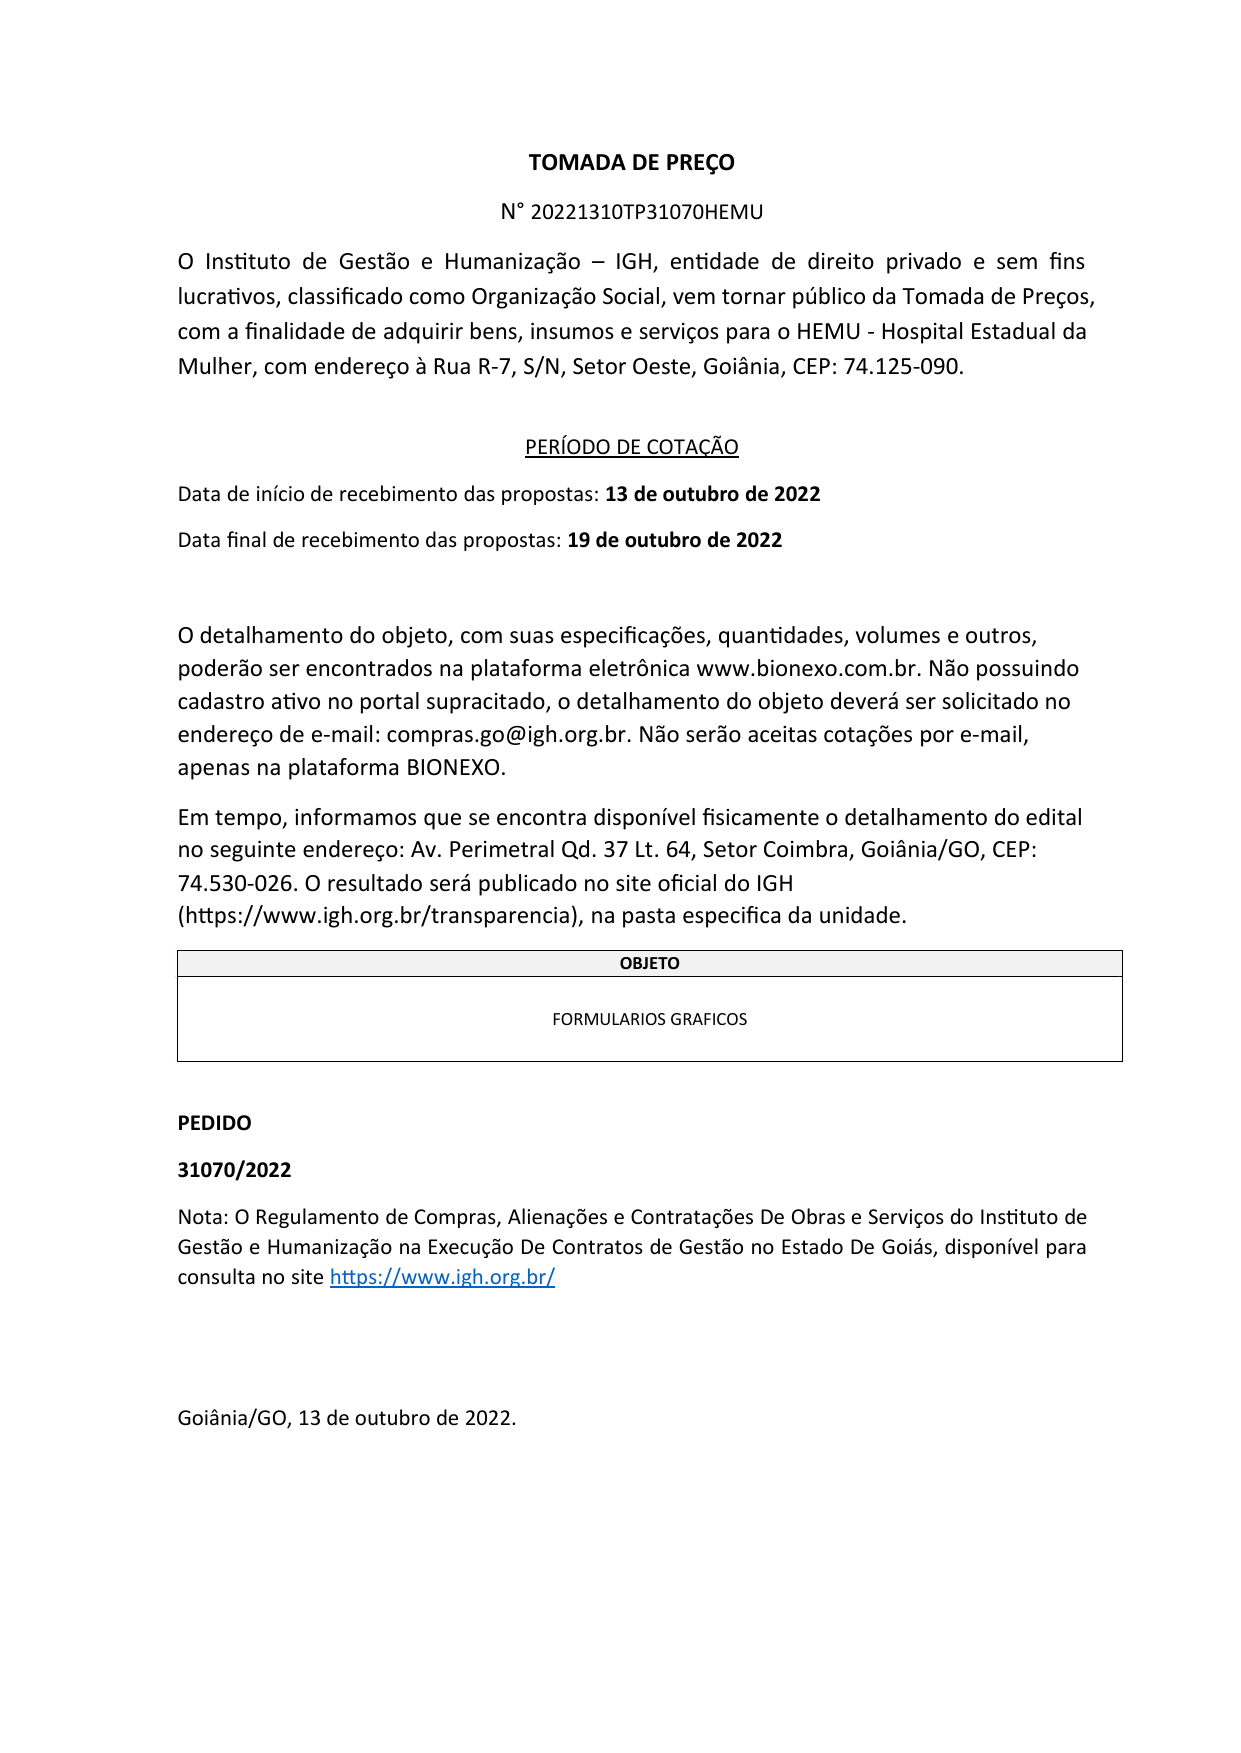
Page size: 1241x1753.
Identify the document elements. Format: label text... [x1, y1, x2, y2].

text Gestão e Humanização na Execução De Contratos de Gestão no Estado De Goiás, disponível para [177, 1232, 1112, 1260]
text Em tempo, informamos que se encontra disponível fisicamente o detalhamento do edital [177, 801, 1107, 831]
text endereço de e-mail: compras.go@igh.org.br. Não serão aceitas cotações por e-mail, [177, 718, 1103, 748]
text FORMULARIOS GRAFICOS [552, 1007, 772, 1030]
text Data de início de recebimento das propostas: 13 de outubro de 2022 [177, 478, 845, 507]
text com a finalidade de adquirir bens, insumos e serviços para o HEMU - Hospital Estadual da [177, 315, 1112, 346]
text O detalhamento do objeto, com suas especificações, quantidades, volumes e outros, [177, 619, 1103, 650]
text apenas na plataforma BIONEXO. [177, 751, 1103, 782]
text TOMADA DE PREÇO [529, 146, 760, 176]
text consulta no site https://www.igh.org.br/ [177, 1262, 1112, 1290]
text no seguinte endereço: Av. Perimetral Qd. 37 Lt. 64, Setor Coimbra, Goiânia/GO, CEP: [177, 833, 1107, 864]
text N° 20221310TP31070HEMU [500, 195, 789, 226]
text O Instituto de Gestão e Humanização – IGH, entidade de direito privado e sem fins [177, 245, 1112, 276]
text Nota: O Regulamento de Compras, Alienações e Contratações De Obras e Serviços do Instituto de [177, 1202, 1112, 1230]
picture [174, 947, 1125, 1064]
text OBJETO [619, 951, 705, 974]
text 31070/2022 [177, 1155, 317, 1183]
text 74.530-026. O resultado será publicado no site oficial do IGH [177, 867, 818, 897]
text Mulher, com endereço à Rua R-7, S/N, Setor Oeste, Goiânia, CEP: 74.125-090. [177, 350, 1112, 381]
text Goiânia/GO, 13 de outubro de 2022. [177, 1403, 542, 1431]
text PERÍODO DE COTAÇÃO [525, 432, 845, 460]
text (https://www.igh.org.br/transparencia), na pasta especifica da unidade. [177, 899, 933, 930]
text lucrativos, classificado como Organização Social, vem tornar público da Tomada de Preços, [177, 280, 1112, 311]
text poderão ser encontrados na plataforma eletrônica www.bionexo.com.br. Não possuindo [177, 652, 1103, 683]
text cadastro ativo no portal supracitado, o detalhamento do objeto deverá ser solicitado no [177, 685, 1103, 716]
text PEDIDO [177, 1108, 277, 1136]
text Data final de recebimento das propostas: 19 de outubro de 2022 [177, 525, 845, 553]
